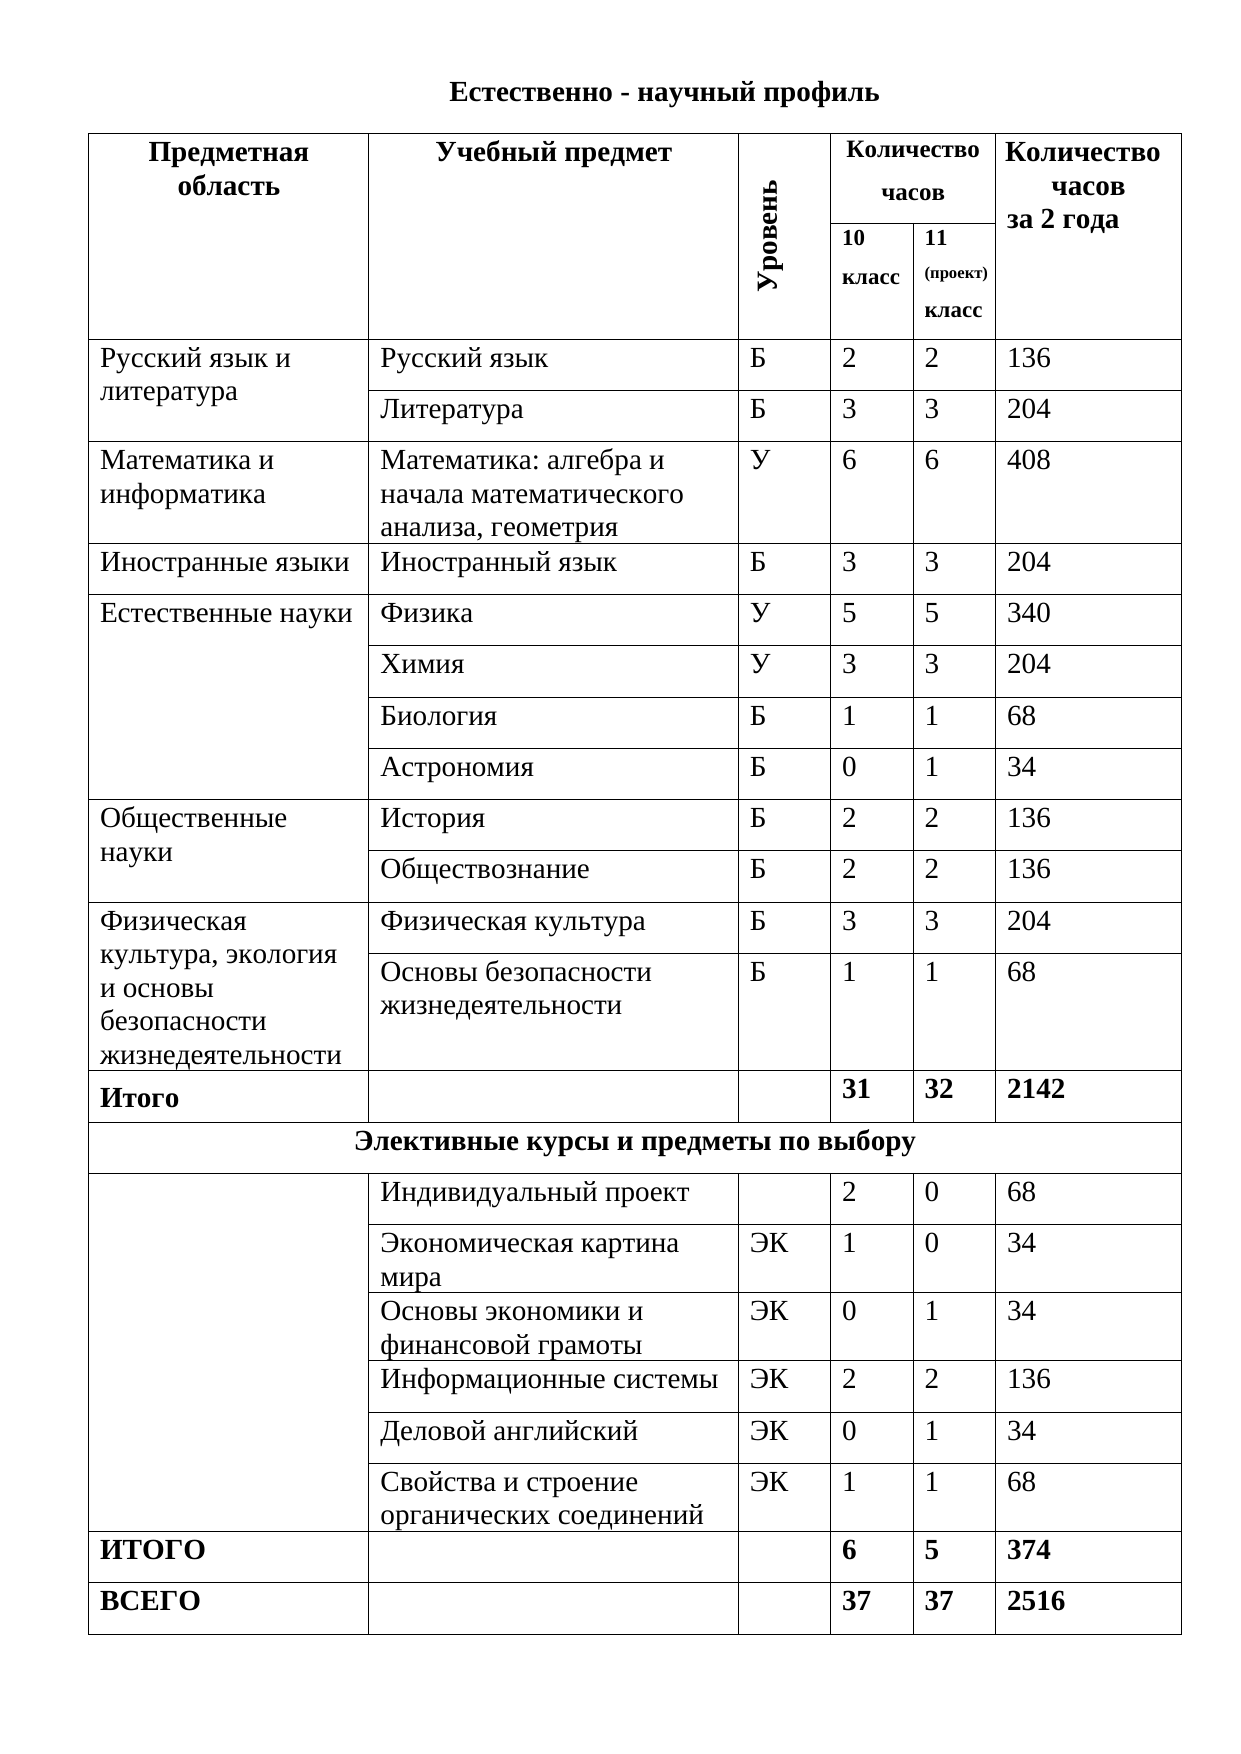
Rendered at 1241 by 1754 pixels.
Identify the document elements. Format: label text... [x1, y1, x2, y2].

table_cell Деловой английский [369, 1413, 738, 1463]
table_cell 0 [914, 1174, 995, 1224]
table_cell ЭК [739, 1225, 830, 1292]
table_cell 1 [914, 749, 995, 799]
table_cell 6 [914, 442, 995, 543]
table_cell Индивидуальный проект [369, 1174, 738, 1224]
table_cell 3 [914, 544, 995, 594]
table_cell Математика и информатика [89, 442, 368, 543]
table_cell Астрономия [369, 749, 738, 799]
table_cell 1 [831, 1225, 913, 1292]
table_cell Физика [369, 595, 738, 645]
table_cell 0 [914, 1225, 995, 1292]
table_cell 1 [914, 1293, 995, 1360]
table_cell Физическая культура, экология и основы безопасности жизнедеятельности [89, 903, 368, 1070]
table_header Уровень [739, 134, 830, 339]
table_cell 2 [831, 1361, 913, 1412]
table_cell 3 [914, 903, 995, 953]
table_cell Иностранный язык [369, 544, 738, 594]
table_cell 6 [831, 442, 913, 543]
table_cell 2 [914, 851, 995, 902]
table_cell 32 [914, 1071, 995, 1122]
table_cell [739, 1071, 830, 1122]
table_cell Б [739, 903, 830, 953]
table_cell Б [739, 851, 830, 902]
table_cell 2 [914, 800, 995, 850]
table_cell 10 класс [831, 224, 913, 339]
table_cell 2 [831, 851, 913, 902]
table_header Предметная область [89, 134, 368, 339]
table_cell Иностранные языки [89, 544, 368, 594]
table_cell Обществознание [369, 851, 738, 902]
table_cell Итого [89, 1071, 368, 1122]
table_cell Русский язык [369, 340, 738, 390]
table_cell 1 [914, 1413, 995, 1463]
table_cell 0 [831, 1413, 913, 1463]
table_cell 68 [996, 698, 1181, 748]
table_cell [369, 1532, 738, 1582]
table_cell 204 [996, 544, 1181, 594]
table_cell 2142 [996, 1071, 1181, 1122]
table_cell 136 [996, 340, 1181, 390]
table_cell 374 [996, 1532, 1181, 1582]
table_cell 5 [831, 595, 913, 645]
table_header Учебный предмет [369, 134, 738, 339]
table_cell У [739, 442, 830, 543]
table_cell 3 [914, 646, 995, 697]
table_cell 2 [831, 800, 913, 850]
table_cell [369, 1583, 738, 1633]
table_cell [369, 1071, 738, 1122]
table_cell Б [739, 698, 830, 748]
table_cell Химия [369, 646, 738, 697]
table_cell У [739, 646, 830, 697]
table_cell 34 [996, 1293, 1181, 1360]
table_cell ВСЕГО [89, 1583, 368, 1633]
table_cell 2516 [996, 1583, 1181, 1633]
table_cell Б [739, 544, 830, 594]
table_cell Б [739, 954, 830, 1070]
table_cell [739, 1174, 830, 1224]
table_cell 2 [831, 1174, 913, 1224]
table_cell 3 [831, 544, 913, 594]
table_cell 1 [914, 1464, 995, 1531]
table_cell 1 [831, 1464, 913, 1531]
table_cell Математика: алгебра и начала математического анализа, геометрия [369, 442, 738, 543]
table_cell 204 [996, 903, 1181, 953]
table_header Количество часов [831, 134, 995, 223]
table_cell 3 [831, 646, 913, 697]
table_cell 37 [914, 1583, 995, 1633]
table_cell 136 [996, 800, 1181, 850]
table_cell 5 [914, 1532, 995, 1582]
table_cell Б [739, 391, 830, 441]
table_cell Общественные науки [89, 800, 368, 902]
table_cell 31 [831, 1071, 913, 1122]
table_cell 408 [996, 442, 1181, 543]
table_cell 37 [831, 1583, 913, 1633]
table_cell 3 [831, 391, 913, 441]
table_cell 1 [831, 698, 913, 748]
table_cell Б [739, 340, 830, 390]
table_cell 136 [996, 851, 1181, 902]
table_cell 68 [996, 1174, 1181, 1224]
table_cell Физическая культура [369, 903, 738, 953]
table_cell 68 [996, 1464, 1181, 1531]
table_cell 340 [996, 595, 1181, 645]
table_cell Б [739, 800, 830, 850]
table_cell Элективные курсы и предметы по выбору [89, 1123, 1181, 1173]
table_cell 1 [914, 698, 995, 748]
table_cell [89, 1174, 368, 1531]
table_cell 34 [996, 749, 1181, 799]
table_cell Русский язык и литература [89, 340, 368, 441]
table_cell Основы экономики и финансовой грамоты [369, 1293, 738, 1360]
table_cell 5 [914, 595, 995, 645]
table_cell 2 [914, 340, 995, 390]
table_cell 34 [996, 1413, 1181, 1463]
text Естественно - научный профиль [177, 74, 1152, 107]
table_cell Литература [369, 391, 738, 441]
table_cell 3 [831, 903, 913, 953]
table_cell Б [739, 749, 830, 799]
table_cell 204 [996, 646, 1181, 697]
table_cell 1 [914, 954, 995, 1070]
table_cell Экономическая картина мира [369, 1225, 738, 1292]
table_cell Биология [369, 698, 738, 748]
table_cell 2 [831, 340, 913, 390]
table_cell 68 [996, 954, 1181, 1070]
table_cell Основы безопасности жизнедеятельности [369, 954, 738, 1070]
table_cell 0 [831, 749, 913, 799]
table_cell 1 [831, 954, 913, 1070]
table_cell ЭК [739, 1464, 830, 1531]
table_cell [739, 1583, 830, 1633]
table_cell Естественные науки [89, 595, 368, 799]
table_cell 204 [996, 391, 1181, 441]
table_cell 3 [914, 391, 995, 441]
table_cell 136 [996, 1361, 1181, 1412]
table_cell У [739, 595, 830, 645]
table_cell Свойства и строение органических соединений [369, 1464, 738, 1531]
table_cell [739, 1532, 830, 1582]
table_cell Информационные системы [369, 1361, 738, 1412]
table_cell История [369, 800, 738, 850]
table_cell 34 [996, 1225, 1181, 1292]
table_cell ЭК [739, 1293, 830, 1360]
table_cell ЭК [739, 1413, 830, 1463]
table_cell 6 [831, 1532, 913, 1582]
table_cell ЭК [739, 1361, 830, 1412]
table_cell 2 [914, 1361, 995, 1412]
table_cell 0 [831, 1293, 913, 1360]
table_cell ИТОГО [89, 1532, 368, 1582]
table_cell 11 (проект) класс [914, 224, 995, 339]
table_header Количество часов за 2 года [996, 134, 1181, 339]
